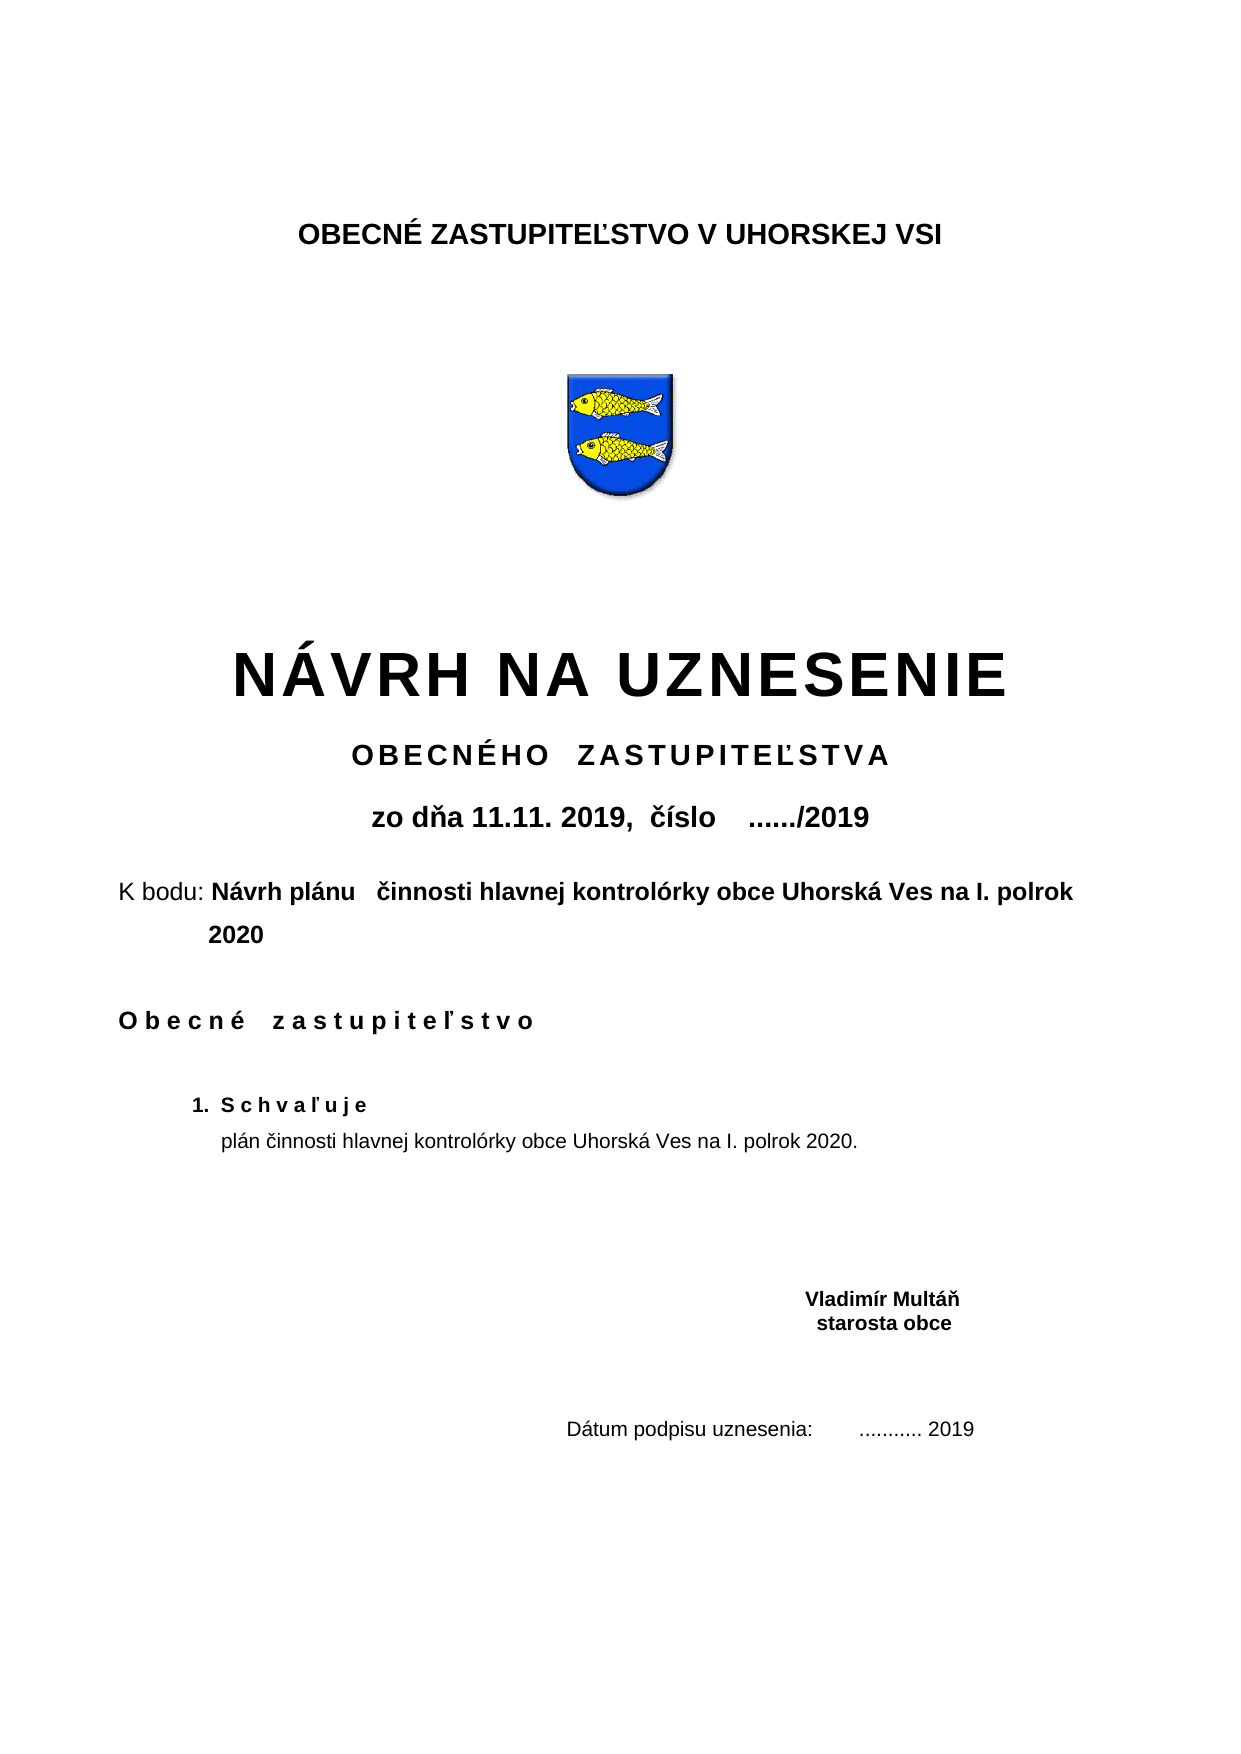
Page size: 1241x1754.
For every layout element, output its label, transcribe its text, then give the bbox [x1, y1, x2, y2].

text Vladimír Multáň [708, 1287, 1122, 1311]
title K bodu: Návrh plánu činnosti hlavnej kontrolórky obce Uhorská Ves na I. polrok [118, 877, 1122, 906]
text Dátum podpisu uznesenia: ........... 2019 [561, 1417, 1122, 1441]
text NÁVRH NA UZNESENIE [118, 637, 1122, 709]
picture [551, 365, 689, 504]
text starosta obce [708, 1311, 1122, 1335]
text O b e c n é z a s t u p i t e ľ s t v o [118, 1006, 1122, 1035]
text zo dňa 11.11. 2019, číslo ....../2019 [118, 800, 1122, 834]
title 2020 [118, 920, 1122, 949]
text OBECNÉ ZASTUPITEĽSTVO V UHORSKEJ VSI [118, 217, 1122, 251]
text 1. S c h v a ľ u j e [118, 1092, 1122, 1116]
text OBECNÉHO ZASTUPITEĽSTVA [118, 738, 1122, 771]
text plán činnosti hlavnej kontrolórky obce Uhorská Ves na I. polrok 2020. [118, 1128, 1122, 1152]
